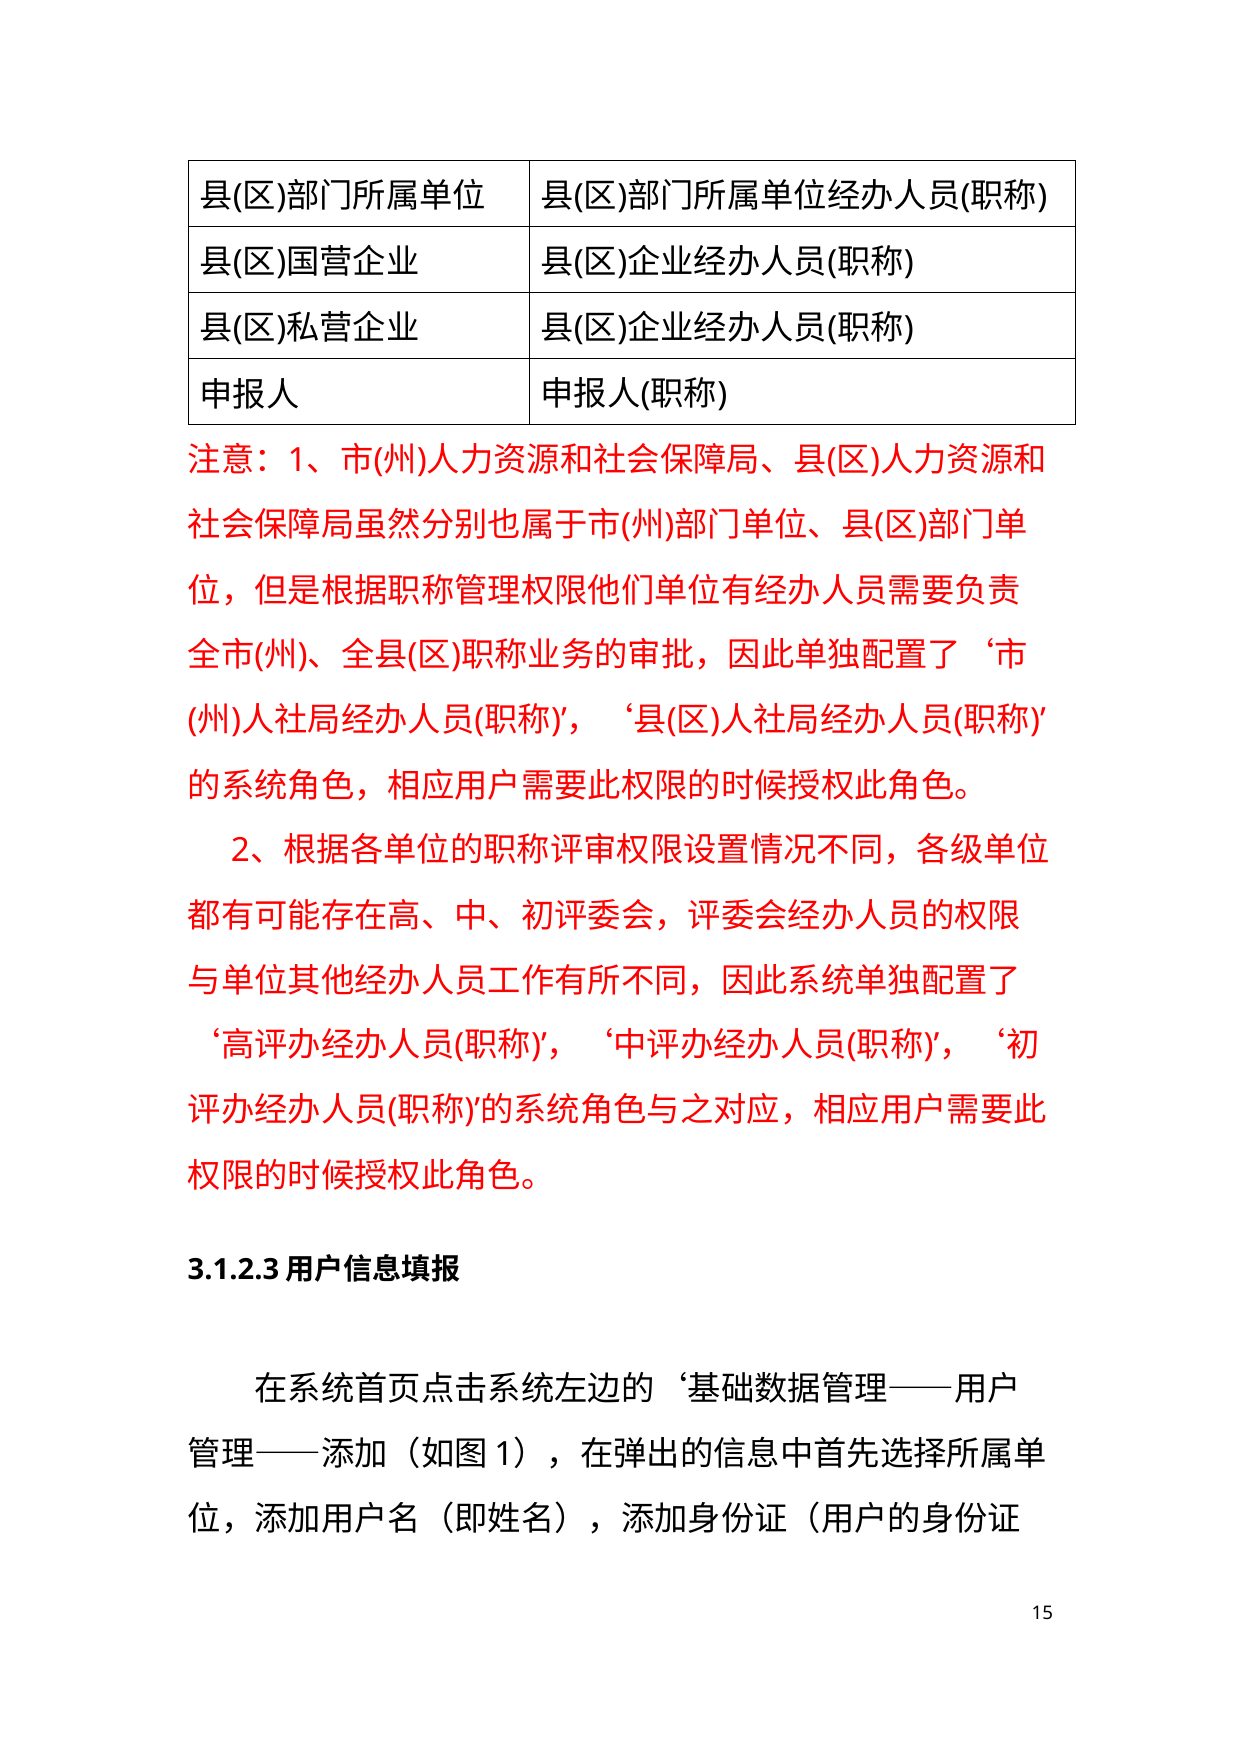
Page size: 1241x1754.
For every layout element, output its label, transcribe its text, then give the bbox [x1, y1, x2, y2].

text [187, 1353, 1053, 1548]
text 注意：1、市(州)人力资源和社会保障局、县(区)人力资源和社会保障局虽然分别也属于市(州)部门单位、县(区)部门单位，但是根据职称管理权限他们单位有经办人员需要负责全市(州)、全县(区)职称业务的审批，因此单独配置了‘市(州)人社局经办人员(职称)’，‘县(区)人社局经办人员(职称)’的系统角色，相应用户需要此权限的时候授权此角色。 [187, 425, 1053, 815]
table_cell 县(区)部门所属单位 [189, 161, 529, 226]
subtitle 3.1.2.3用户信息填报 [187, 1234, 1053, 1299]
table_cell 县(区)企业经办人员(职称) [530, 293, 1075, 358]
table_cell 申报人(职称) [530, 359, 1075, 424]
table_cell 县(区)私营企业 [189, 293, 529, 358]
table_cell 申报人 [189, 359, 529, 424]
table_cell 县(区)国营企业 [189, 227, 529, 292]
table_cell 县(区)部门所属单位经办人员(职称) [530, 161, 1075, 226]
table_cell 县(区)企业经办人员(职称) [530, 227, 1075, 292]
text 2、根据各单位的职称评审权限设置情况不同，各级单位都有可能存在高、中、初评委会，评委会经办人员的权限与单位其他经办人员工作有所不同，因此系统单独配置了‘高评办经办人员(职称)’，‘中评办经办人员(职称)’，‘初评办经办人员(职称)’的系统角色与之对应，相应用户需要此权限的时候授权此角色。 [187, 815, 1053, 1205]
